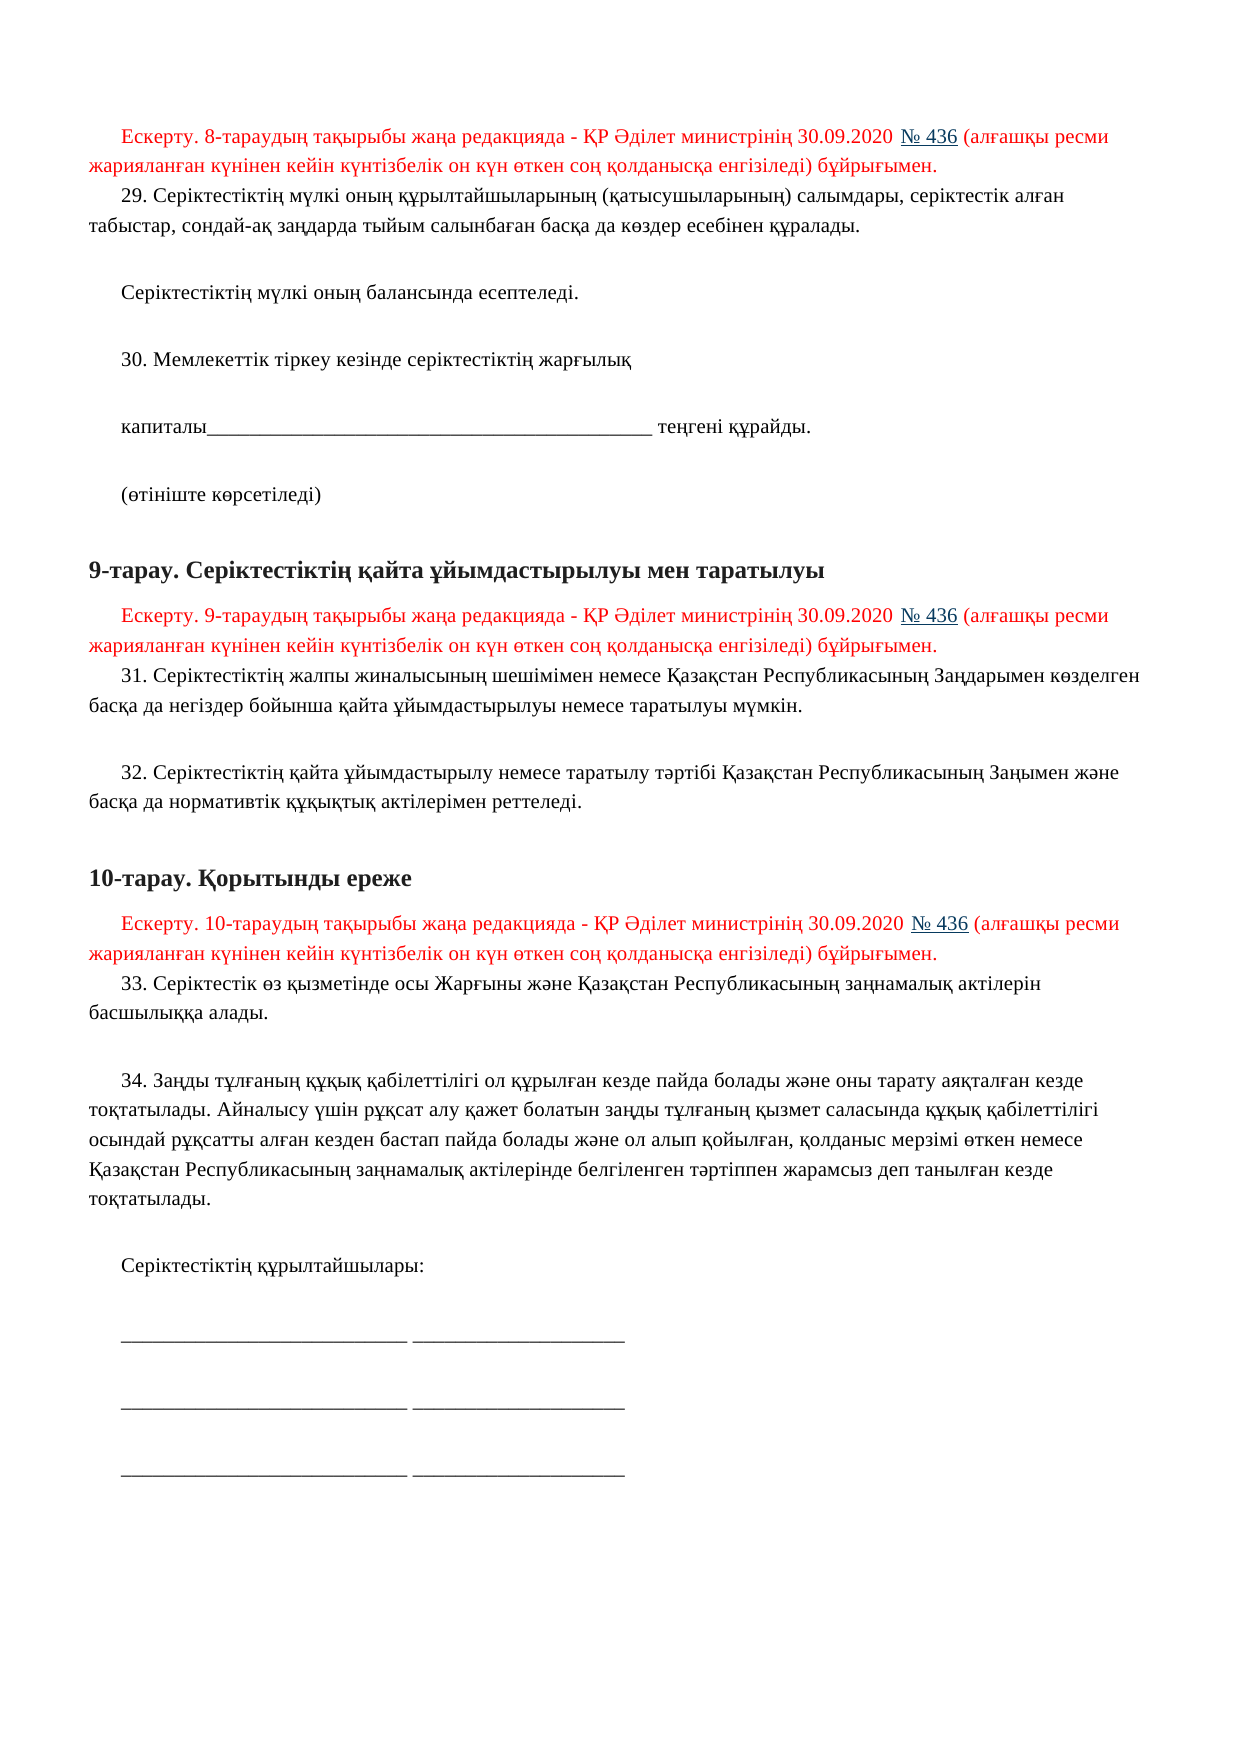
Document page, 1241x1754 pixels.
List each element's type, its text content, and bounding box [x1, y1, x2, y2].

text Серіктестіктің мүлкі оның балансында есептеледі. [88, 274, 1152, 304]
text 29. Серіктестіктің мүлкі оның құрылтайшыларының (қатысушыларының) салымдары, серіктестік алған табыстар, сондай-ақ заңдарда тыйым салынбаған басқа да көздер есебінен құралады. [88, 177, 1152, 237]
text капиталы__________________________________________ теңгенi құрайды. [88, 409, 1152, 438]
text Ескерту. 10-тараудың тақырыбы жаңа редакцияда - ҚР Әділет министрінің 30.09.2020 № 436 (алғашқы ресми жарияланған күнінен кейін күнтізбелік он күн өткен соң қолданысқа енгізіледі) бұйрығымен. [88, 906, 1152, 965]
text Ескерту. 8-тараудың тақырыбы жаңа редакцияда - ҚР Әділет министрінің 30.09.2020 № 436 (алғашқы ресми жарияланған күнінен кейін күнтізбелік он күн өткен соң қолданысқа енгізіледі) бұйрығымен. [88, 118, 1152, 177]
text (өтініште көрсетіледі) [88, 476, 1152, 506]
text ___________________________ ____________________ [88, 1382, 1152, 1412]
text Ескерту. 9-тараудың тақырыбы жаңа редакцияда - ҚР Әділет министрінің 30.09.2020 № 436 (алғашқы ресми жарияланған күнінен кейін күнтізбелік он күн өткен соң қолданысқа енгізіледі) бұйрығымен. [88, 598, 1152, 657]
text Серiктестiктiң құрылтайшылары: [88, 1248, 1152, 1277]
text ___________________________ ____________________ [88, 1315, 1152, 1345]
text 32. Серiктестiктiң қайта ұйымдастырылу немесе таратылу тәртібі Қазақстан Республикасының Заңымен және басқа да нормативтік құқықтық актілерімен реттеледі. [88, 754, 1152, 813]
text 34. Заңды тұлғаның құқық қабiлеттiлiгi ол құрылған кезде пайда болады және оны тарату аяқталған кезде тоқтатылады. Айналысу үшiн рұқсат алу қажет болатын заңды тұлғаның қызмет саласында құқық қабiлеттiлiгi осындай рұқсатты алған кезден бастап пайда болады және ол алып қойылған, қолданыс мерзiмi өткен немесе Қазақстан Республикасының заңнамалық актілерінде белгiленген тәртiппен жарамсыз деп танылған кезде тоқтатылады. [88, 1062, 1152, 1210]
text 31. Серiктестiктiң жалпы жиналысының шешімімен немесе Қазақстан Республикасының Заңдарымен көзделген басқа да негіздер бойынша қайта ұйымдастырылуы немесе таратылуы мүмкін. [88, 657, 1152, 717]
text 9-тарау. Серіктестіктің қайта ұйымдастырылуы мен таратылуы [88, 543, 1152, 584]
text ___________________________ ____________________ [88, 1449, 1152, 1479]
text 10-тарау. Қорытынды ереже [88, 851, 1152, 892]
text 30. Мемлекеттік тіркеу кезінде серiктестiктiң жарғылық [88, 342, 1152, 371]
text 33. Серiктестiк өз қызметінде осы Жарғыны және Қазақстан Республикасының заңнамалық актілерін басшылыққа алады. [88, 965, 1152, 1024]
